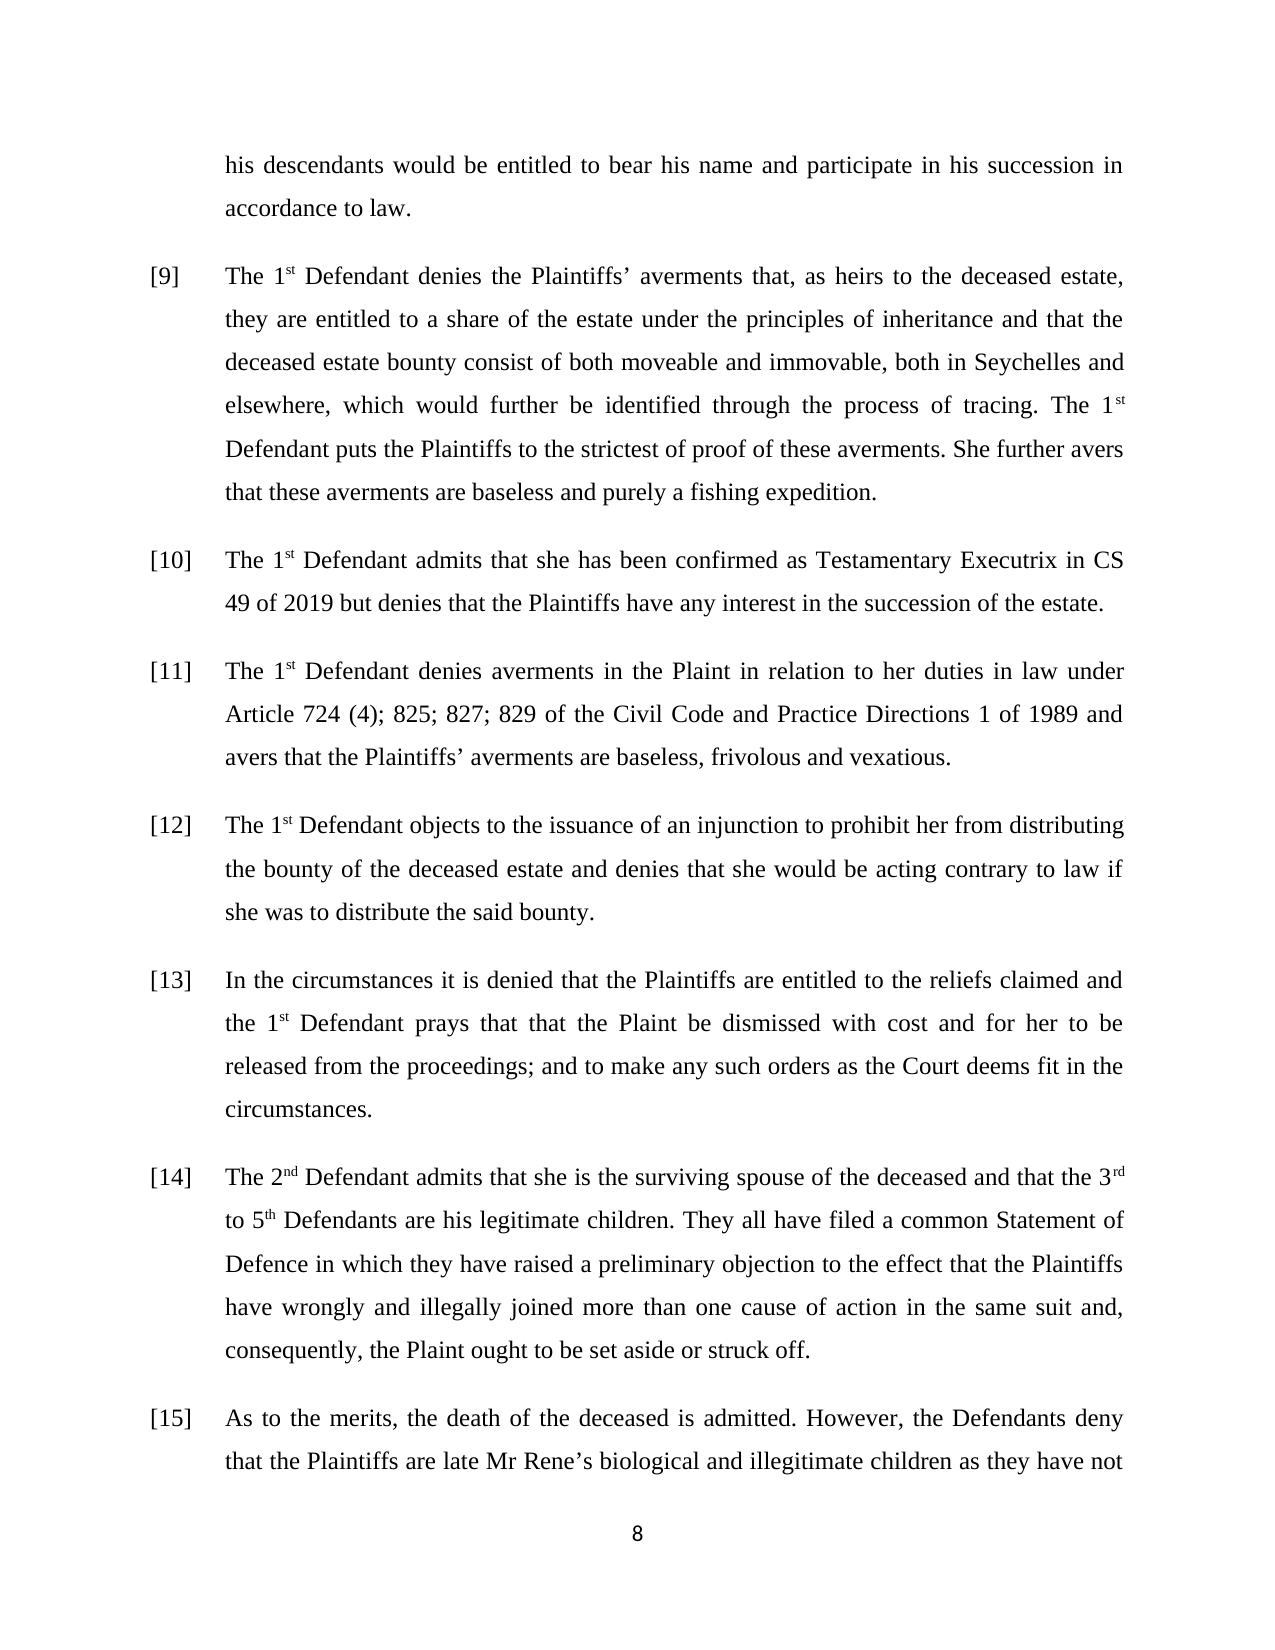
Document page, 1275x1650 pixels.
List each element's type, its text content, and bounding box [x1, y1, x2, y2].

text The 1st Defendant objects to the issuance of an injunction to prohibit her from distributing the bounty of the deceased estate and denies that she would be acting contrary to law if she was to distribute the said bounty. [150, 940, 1125, 1055]
text The 1st Defendant denies the Plaintiffs’ averments that, as heirs to the deceased estate, they are entitled to a share of the estate under the principles of inheritance and that the deceased estate bounty consist of both moveable and immovable, both in Seychelles and elsewhere, which would further be identified through the process of tracing. The 1st Defendant puts the Plaintiffs to the strictest of proof of these averments. She further avers that these averments are baseless and purely a fishing expedition. [150, 391, 1125, 635]
text The 1st Defendant avers that she cannot admit or deny paragraphs in the Plaint with respect of how the Plaintiffs were treated by the deceased; alleged coincidences of facts that shows that they were the descendants of the deceased; and that the Plaintiffs being his descendants would be entitled to bear his name and participate in his succession in accordance to law. [150, 150, 1125, 351]
text The 1st Defendant admits that she has been confirmed as Testamentary Executrix in CS 49 of 2019 but denies that the Plaintiffs have any interest in the succession of the estate. [150, 674, 1125, 746]
text The 2nd Defendant admits that she is the surviving spouse of the deceased and that the 3rd to 5th Defendants are his legitimate children. They all have filed a common Statement of Defence in which they have raised a preliminary objection to the effect that the Plaintiffs have wrongly and illegally joined more than one cause of action in the same suit and, consequently, the Plaint ought to be set aside or struck off. [150, 1292, 1125, 1493]
text In the circumstances it is denied that the Plaintiffs are entitled to the reliefs claimed and the 1st Defendant prays that that the Plaint be dismissed with cost and for her to be released from the proceedings; and to make any such orders as the Court deems fit in the circumstances. [150, 1094, 1125, 1252]
text The 1st Defendant denies averments in the Plaint in relation to her duties in law under Article 724 (4); 825; 827; 829 of the Civil Code and Practice Directions 1 of 1989 and avers that the Plaintiffs’ averments are baseless, frivolous and vexatious. [150, 786, 1125, 901]
